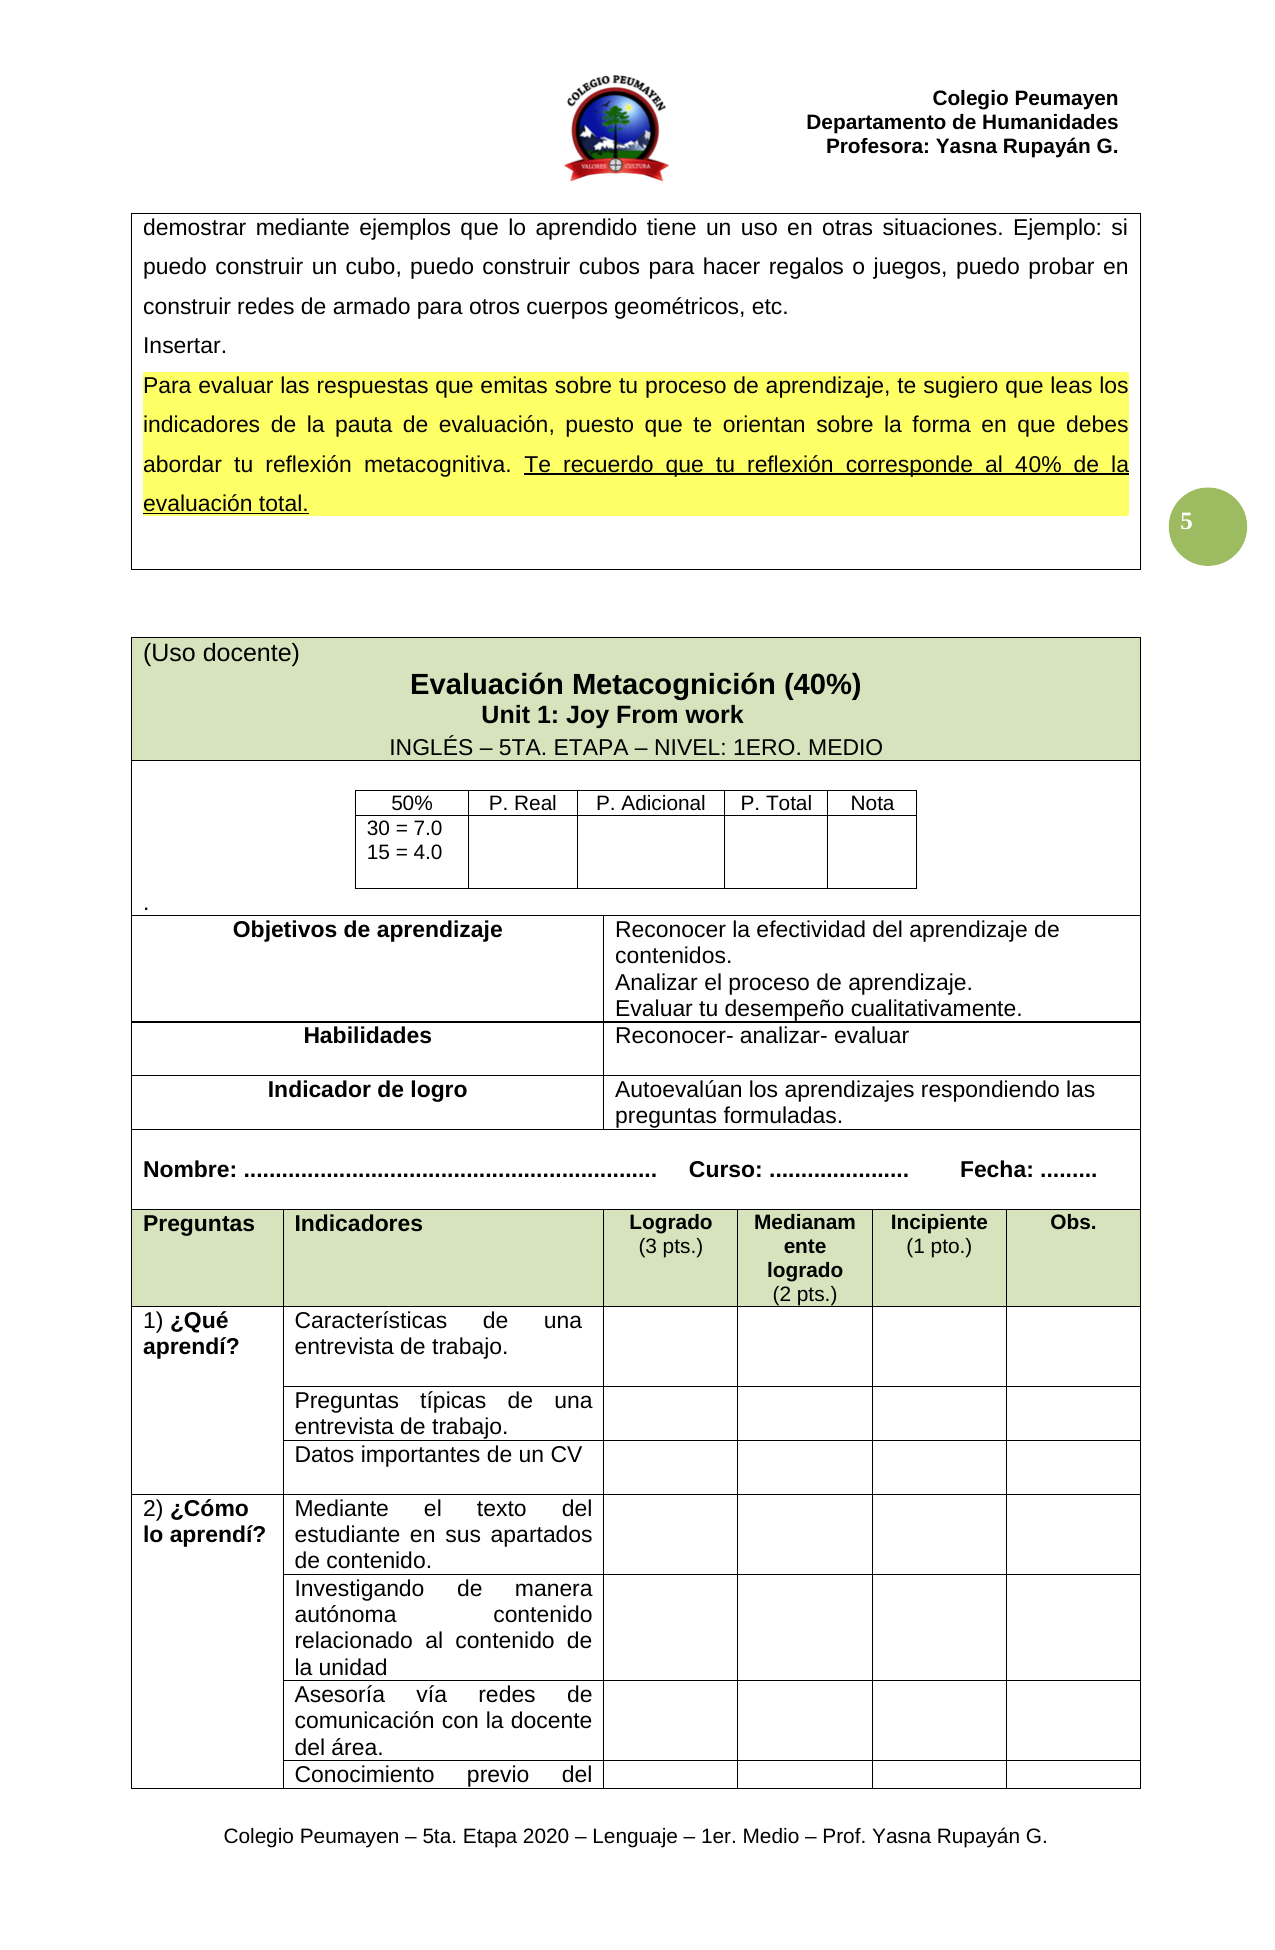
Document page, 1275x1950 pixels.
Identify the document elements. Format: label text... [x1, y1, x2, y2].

table_cell [1007, 1761, 1140, 1787]
table_cell Obs. [1007, 1210, 1140, 1306]
table_cell Incipiente (1 pto.) [873, 1210, 1006, 1306]
table_cell [1007, 1441, 1140, 1493]
table_cell Asesoría vía redes de comunicación con la docente del área. [284, 1681, 603, 1760]
table_cell [604, 1761, 737, 1787]
table_cell [738, 1681, 872, 1760]
table_cell [1007, 1681, 1140, 1760]
table_cell [1007, 1387, 1140, 1440]
table_cell Preguntas típicas de una entrevista de trabajo. [284, 1387, 603, 1440]
table_cell [873, 1441, 1006, 1493]
picture [556, 73, 679, 184]
table_cell 2) ¿Cómo lo aprendí? [132, 1495, 283, 1787]
table_cell Características de una entrevista de trabajo. [284, 1307, 603, 1386]
table_cell [873, 1387, 1006, 1440]
table_cell Indicadores [284, 1210, 603, 1306]
table_cell [873, 1761, 1006, 1787]
table_cell Reconocer- analizar- evaluar [604, 1023, 1140, 1075]
table_cell [604, 1387, 737, 1440]
table_cell [738, 1761, 872, 1787]
table_cell [738, 1387, 872, 1440]
table_cell [1007, 1495, 1140, 1573]
table_cell [738, 1495, 872, 1573]
table_cell Medianamente logrado (2 pts.) [738, 1210, 872, 1306]
table_cell [873, 1307, 1006, 1386]
table_cell Indicador de logro [132, 1076, 603, 1129]
table_cell Autoevalúan los aprendizajes respondiendo las preguntas formuladas. [604, 1076, 1140, 1129]
table_cell [738, 1441, 872, 1493]
table_cell Preguntas [132, 1210, 283, 1306]
table_cell Logrado (3 pts.) [604, 1210, 737, 1306]
table_cell Objetivos de aprendizaje [132, 916, 603, 1021]
table_cell [738, 1575, 872, 1680]
table_cell [873, 1575, 1006, 1680]
table_cell Mediante el texto del estudiante en sus apartados de contenido. [284, 1495, 603, 1573]
table_cell [873, 1681, 1006, 1760]
table_cell [604, 1495, 737, 1573]
table_cell [873, 1495, 1006, 1573]
table_cell Conocimiento previo del tema tratado y reforzándolo con lo expuesto en clases [284, 1761, 603, 1787]
table_cell [1007, 1575, 1140, 1680]
table_cell Datos importantes de un CV [284, 1441, 603, 1493]
table_cell [604, 1307, 737, 1386]
table_cell [1007, 1307, 1140, 1386]
table_cell [604, 1441, 737, 1493]
table_cell 1) ¿Qué aprendí? [132, 1307, 283, 1493]
table_cell Nombre: ................................................................. Curso: ...................... Fecha: ......... [132, 1130, 1140, 1209]
table_cell Investigando de manera autónoma contenido relacionado al contenido de la unidad [284, 1575, 603, 1680]
table_cell Habilidades [132, 1023, 603, 1075]
table_cell [738, 1307, 872, 1386]
table_header (Uso docente) Evaluación Metacognición (40%) Unit 1: Joy From work INGLÉS – 5TA. ETAPA – NIVEL: 1ERO. MEDIO [132, 638, 1140, 760]
table_cell . [132, 761, 1140, 915]
table_cell [604, 1575, 737, 1680]
table_cell [604, 1681, 737, 1760]
table_cell Reconocer la efectividad del aprendizaje de contenidos. Analizar el proceso de aprendizaje. Evaluar tu desempeño cualitativamente. [604, 916, 1140, 1021]
